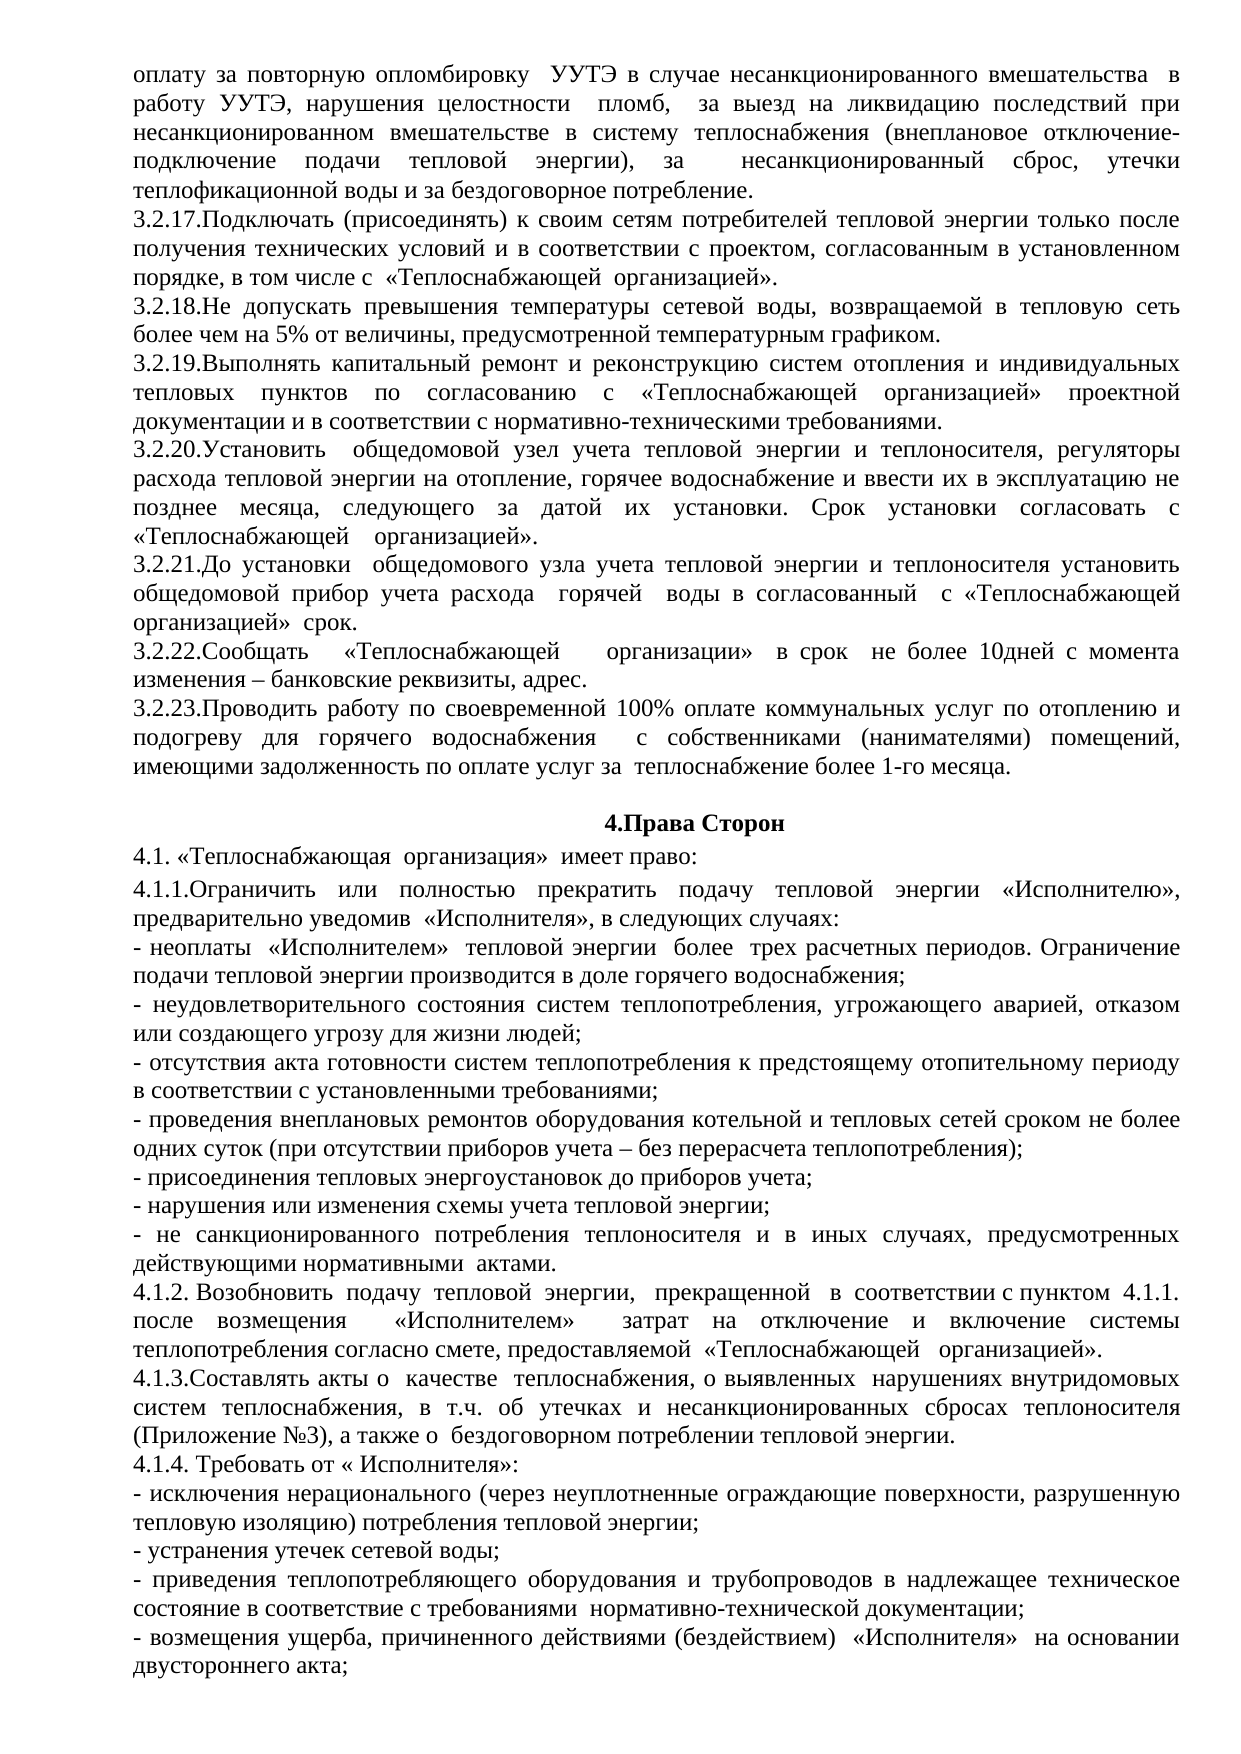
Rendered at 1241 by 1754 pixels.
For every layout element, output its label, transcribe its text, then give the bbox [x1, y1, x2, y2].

text 4.1.3.Составлять акты о качестве теплоснабжения, о выявленных нарушениях внутридомовых систем теплоснабжения, в т.ч. об утечках и несанкционированных сбросах теплоносителя (Приложение №3), а также о бездоговорном потреблении тепловой энергии. [133, 1363, 1181, 1449]
text - неоплаты «Исполнителем» тепловой энергии более трех расчетных периодов. Ограничение подачи тепловой энергии производится в доле горячего водоснабжения; [133, 932, 1181, 989]
text 3.2.17.Подключать (присоединять) к своим сетям потребителей тепловой энергии только после получения технических условий и в соответствии с проектом, согласованным в установленном порядке, в том числе с «Теплоснабжающей организацией». [133, 204, 1181, 291]
text - приведения теплопотребляющего оборудования и трубопроводов в надлежащее техническое состояние в соответствие с требованиями нормативно-технической документации; [133, 1564, 1181, 1622]
text 3.2.20.Установить общедомовой узел учета тепловой энергии и теплоносителя, регуляторы расхода тепловой энергии на отопление, горячее водоснабжение и ввести их в эксплуатацию не позднее месяца, следующего за датой их установки. Срок установки согласовать с «Теплоснабжающей организацией». [133, 434, 1181, 549]
text 4.1.2. Возобновить подачу тепловой энергии, прекращенной в соответствии с пунктом 4.1.1. после возмещения «Исполнителем» затрат на отключение и включение системы теплопотребления согласно смете, предоставляемой «Теплоснабжающей организацией». [133, 1277, 1181, 1363]
text 3.2.18.Не допускать превышения температуры сетевой воды, возвращаемой в тепловую сеть более чем на 5% от величины, предусмотренной температурным графиком. [133, 291, 1181, 348]
text 3.2.21.До установки общедомового узла учета тепловой энергии и теплоносителя установить общедомовой прибор учета расхода горячей воды в согласованный с «Теплоснабжающей организацией» срок. [133, 549, 1181, 636]
text - проведения внеплановых ремонтов оборудования котельной и тепловых сетей сроком не более одних суток (при отсутствии приборов учета – без перерасчета теплопотребления); [133, 1104, 1181, 1162]
text 4.1.4. Требовать от « Исполнителя»: [133, 1449, 1181, 1478]
text - не санкционированного потребления теплоносителя и в иных случаях, предусмотренных действующими нормативными актами. [133, 1219, 1181, 1277]
text - неудовлетворительного состояния систем теплопотребления, угрожающего аварией, отказом или создающего угрозу для жизни людей; [133, 989, 1181, 1047]
list 4.Права Сторон [208, 808, 1181, 837]
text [133, 59, 1181, 204]
text - нарушения или изменения схемы учета тепловой энергии; [133, 1191, 1181, 1219]
text 4.1. «Теплоснабжающая организация» имеет право: [133, 841, 1181, 870]
text 3.2.22.Сообщать «Теплоснабжающей организации» в срок не более 10дней с момента изменения – банковские реквизиты, адрес. [133, 636, 1181, 693]
text - исключения нерационального (через неуплотненные ограждающие поверхности, разрушенную тепловую изоляцию) потребления тепловой энергии; [133, 1478, 1181, 1536]
text - возмещения ущерба, причиненного действиями (бездействием) «Исполнителя» на основании двустороннего акта; [133, 1622, 1181, 1679]
text 4.1.1.Ограничить или полностью прекратить подачу тепловой энергии «Исполнителю», предварительно уведомив «Исполнителя», в следующих случаях: [133, 874, 1181, 932]
text - устранения утечек сетевой воды; [133, 1536, 1181, 1564]
text 3.2.23.Проводить работу по своевременной 100% оплате коммунальных услуг по отоплению и подогреву для горячего водоснабжения с собственниками (нанимателями) помещений, имеющими задолженность по оплате услуг за теплоснабжение более 1-го месяца. [133, 693, 1181, 779]
text - присоединения тепловых энергоустановок до приборов учета; [133, 1162, 1181, 1191]
text 3.2.19.Выполнять капитальный ремонт и реконструкцию систем отопления и индивидуальных тепловых пунктов по согласованию с «Теплоснабжающей организацией» проектной документации и в соответствии с нормативно-техническими требованиями. [133, 348, 1181, 434]
text - отсутствия акта готовности систем теплопотребления к предстоящему отопительному периоду в соответствии с установленными требованиями; [133, 1047, 1181, 1104]
